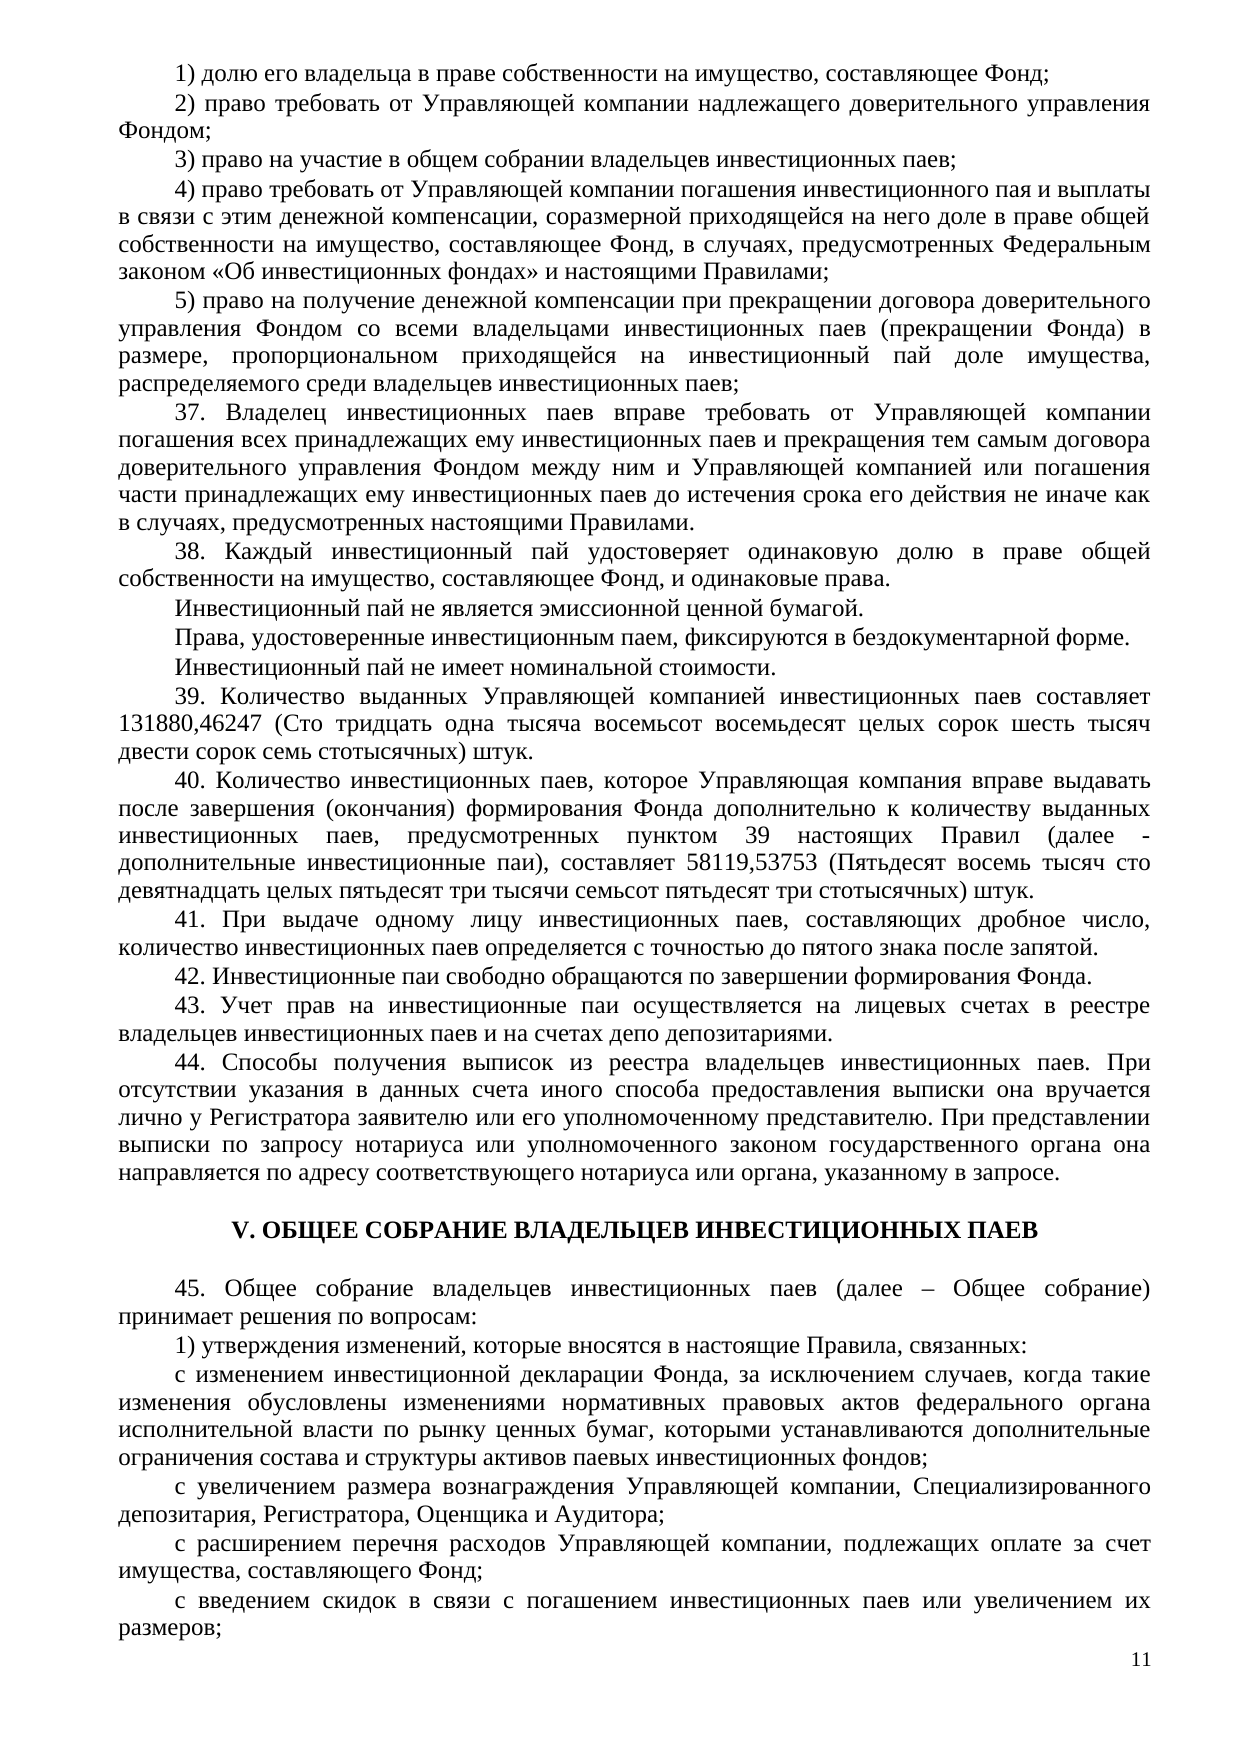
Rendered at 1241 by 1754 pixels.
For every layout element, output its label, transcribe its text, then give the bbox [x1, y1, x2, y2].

text с расширением перечня расходов Управляющей компании, подлежащих оплате за счет имущества, составляющего Фонд; [118, 1529, 1152, 1584]
text 1) утверждения изменений, которые вносятся в настоящие Правила, связанных: [118, 1332, 1152, 1359]
text с изменением инвестиционной декларации Фонда, за исключением случаев, когда такие изменения обусловлены изменениями нормативных правовых актов федерального органа исполнительной власти по рынку ценных бумаг, которыми устанавливаются дополнительные ограничения состава и структуры активов паевых инвестиционных фондов; [118, 1361, 1152, 1471]
text 2) право требовать от Управляющей компании надлежащего доверительного управления Фондом; [118, 89, 1152, 144]
text 37. Владелец инвестиционных паев вправе требовать от Управляющей компании погашения всех принадлежащих ему инвестиционных паев и прекращения тем самым договора доверительного управления Фондом между ним и Управляющей компанией или погашения части принадлежащих ему инвестиционных паев до истечения срока его действия не иначе как в случаях, предусмотренных настоящими Правилами. [118, 399, 1152, 536]
text Инвестиционный пай не имеет номинальной стоимости. [118, 653, 1152, 680]
text с введением скидок в связи с погашением инвестиционных паев или увеличением их размеров; [118, 1586, 1152, 1641]
text 41. При выдаче одному лицу инвестиционных паев, составляющих дробное число, количество инвестиционных паев определяется с точностью до пятого знака после запятой. [118, 906, 1152, 960]
text Инвестиционный пай не является эмиссионной ценной бумагой. [118, 594, 1152, 622]
text 42. Инвестиционные паи свободно обращаются по завершении формирования Фонда. [118, 962, 1152, 990]
text 1) долю его владельца в праве собственности на имущество, составляющее Фонд; [118, 60, 1152, 87]
text 38. Каждый инвестиционный пай удостоверяет одинаковую долю в праве общей собственности на имущество, составляющее Фонд, и одинаковые права. [118, 538, 1152, 592]
text с увеличением размера вознаграждения Управляющей компании, Специализированного депозитария, Регистратора, Оценщика и Аудитора; [118, 1473, 1152, 1527]
text Права, удостоверенные инвестиционным паем, фиксируются в бездокументарной форме. [118, 624, 1152, 651]
text 5) право на получение денежной компенсации при прекращении договора доверительного управления Фондом со всеми владельцами инвестиционных паев (прекращении Фонда) в размере, пропорциональном приходящейся на инвестиционный пай доле имущества, распределяемого среди владельцев инвестиционных паев; [118, 287, 1152, 397]
text 4) право требовать от Управляющей компании погашения инвестиционного пая и выплаты в связи с этим денежной компенсации, соразмерной приходящейся на него доле в праве общей собственности на имущество, составляющее Фонд, в случаях, предусмотренных Федеральным законом «Об инвестиционных фондах» и настоящими Правилами; [118, 176, 1152, 285]
text 39. Количество выданных Управляющей компанией инвестиционных паев составляет 131880,46247 (Сто тридцать одна тысяча восемьсот восемьдесят целых сорок шесть тысяч двести сорок семь стотысячных) штук. [118, 682, 1152, 764]
text 3) право на участие в общем собрании владельцев инвестиционных паев; [118, 146, 1152, 173]
text 40. Количество инвестиционных паев, которое Управляющая компания вправе выдавать после завершения (окончания) формирования Фонда дополнительно к количеству выданных инвестиционных паев, предусмотренных пунктом 39 настоящих Правил (далее - дополнительные инвестиционные паи), составляет 58119,53753 (Пятьдесят восемь тысяч сто девятнадцать целых пятьдесят три тысячи семьсот пятьдесят три стотысячных) штук. [118, 767, 1152, 903]
text 44. Способы получения выписок из реестра владельцев инвестиционных паев. При отсутствии указания в данных счета иного способа предоставления выписки она вручается лично у Регистратора заявителю или его уполномоченному представителю. При представлении выписки по запросу нотариуса или уполномоченного законом государственного органа она направляется по адресу соответствующего нотариуса или органа, указанному в запросе. [118, 1048, 1152, 1185]
text 45. Общее собрание владельцев инвестиционных паев (далее – Общее собрание) принимает решения по вопросам: [118, 1275, 1152, 1330]
subtitle V. ОБЩЕЕ СОБРАНИЕ ВЛАДЕЛЬЦЕВ ИНВЕСТИЦИОННЫХ ПАЕВ [118, 1215, 1152, 1243]
text 43. Учет прав на инвестиционные паи осуществляется на лицевых счетах в реестре владельцев инвестиционных паев и на счетах депо депозитариями. [118, 992, 1152, 1046]
